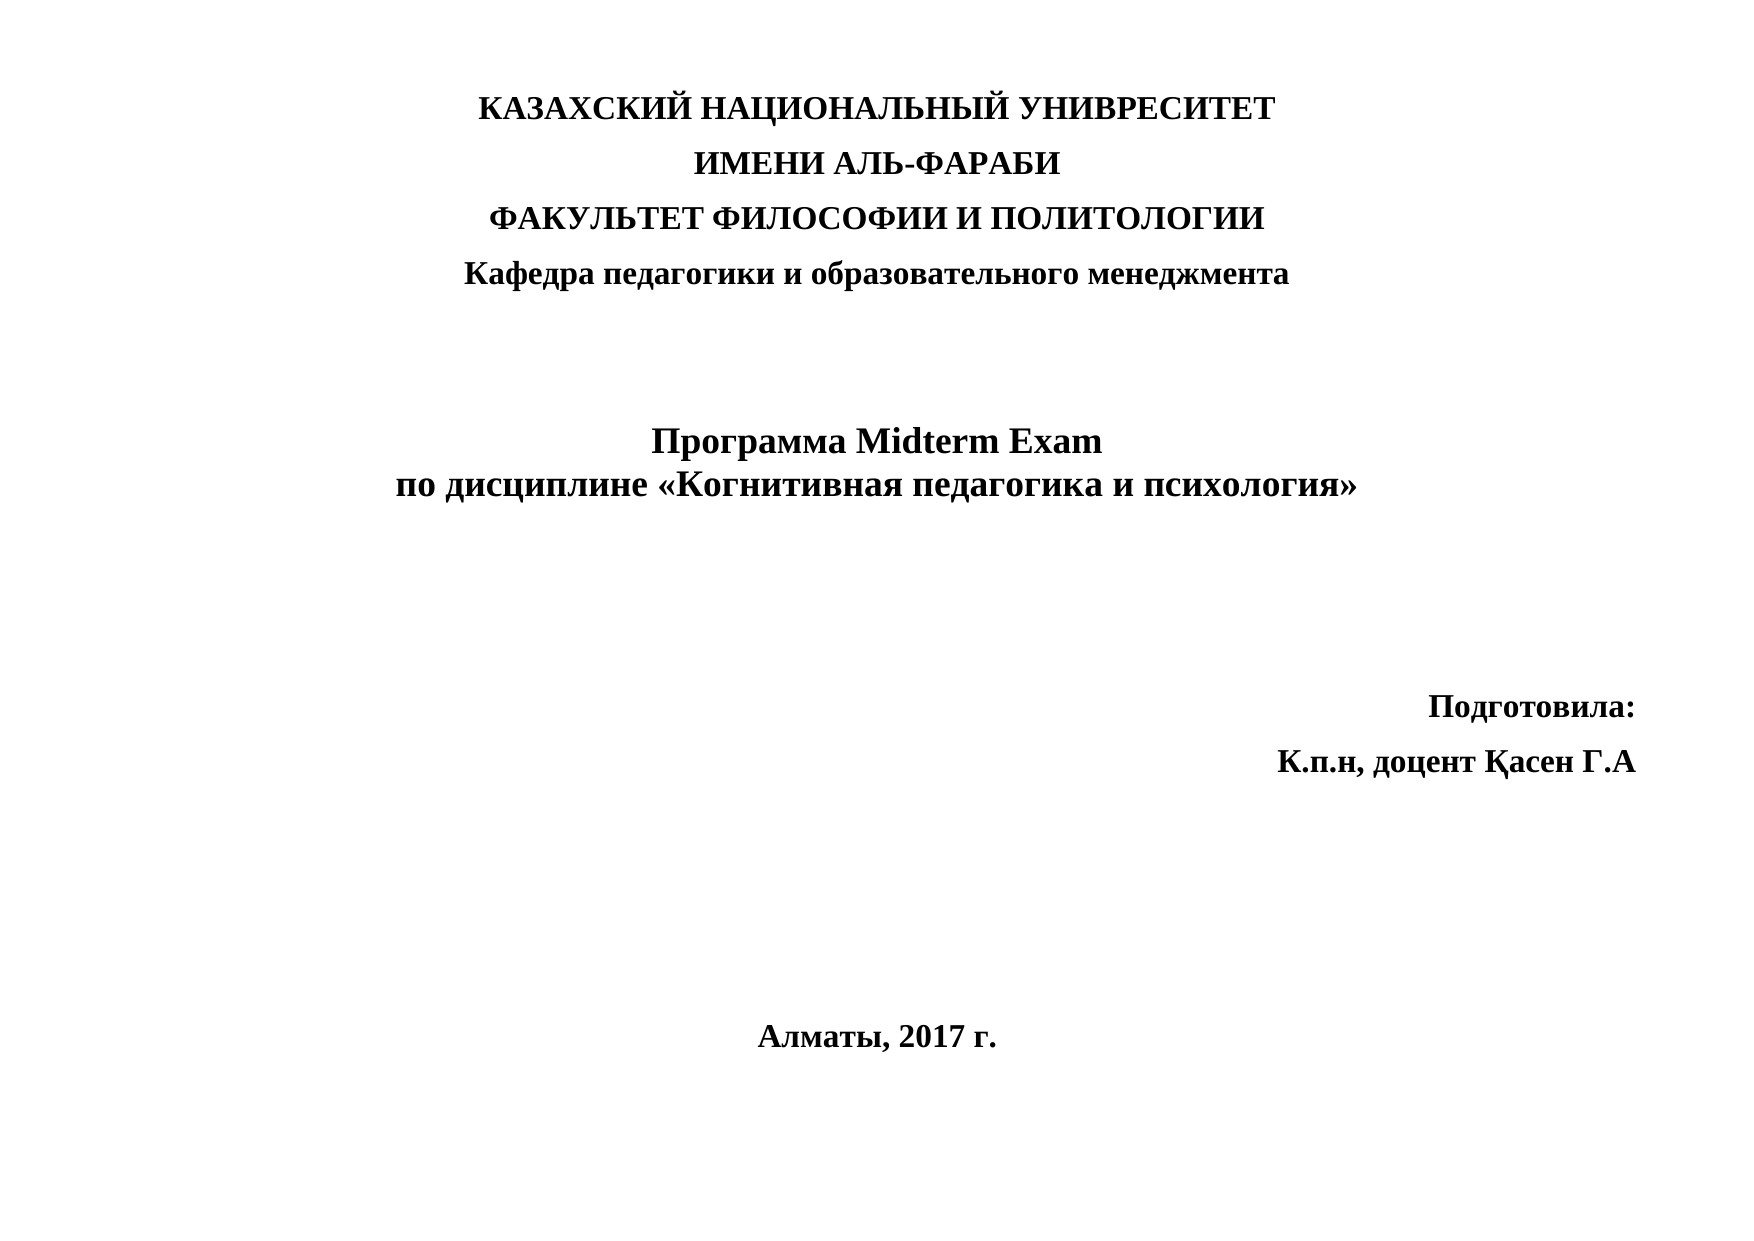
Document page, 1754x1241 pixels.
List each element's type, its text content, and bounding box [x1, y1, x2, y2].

text К.п.н, доцент Қасен Г.А [118, 742, 1636, 780]
text ФАКУЛЬТЕТ ФИЛОСОФИИ И ПОЛИТОЛОГИИ [118, 199, 1636, 237]
text Алматы, 2017 г. [118, 1017, 1636, 1055]
text Программа Midterm Exam по дисциплине «Когнитивная педагогика и психология» [118, 419, 1636, 505]
text Подготовила: [118, 687, 1636, 725]
text Кафедра педагогики и образовательного менеджмента [118, 254, 1636, 292]
text КАЗАХСКИЙ НАЦИОНАЛЬНЫЙ УНИВРЕСИТЕТ [118, 89, 1636, 127]
text ИМЕНИ АЛЬ-ФАРАБИ [118, 144, 1636, 182]
